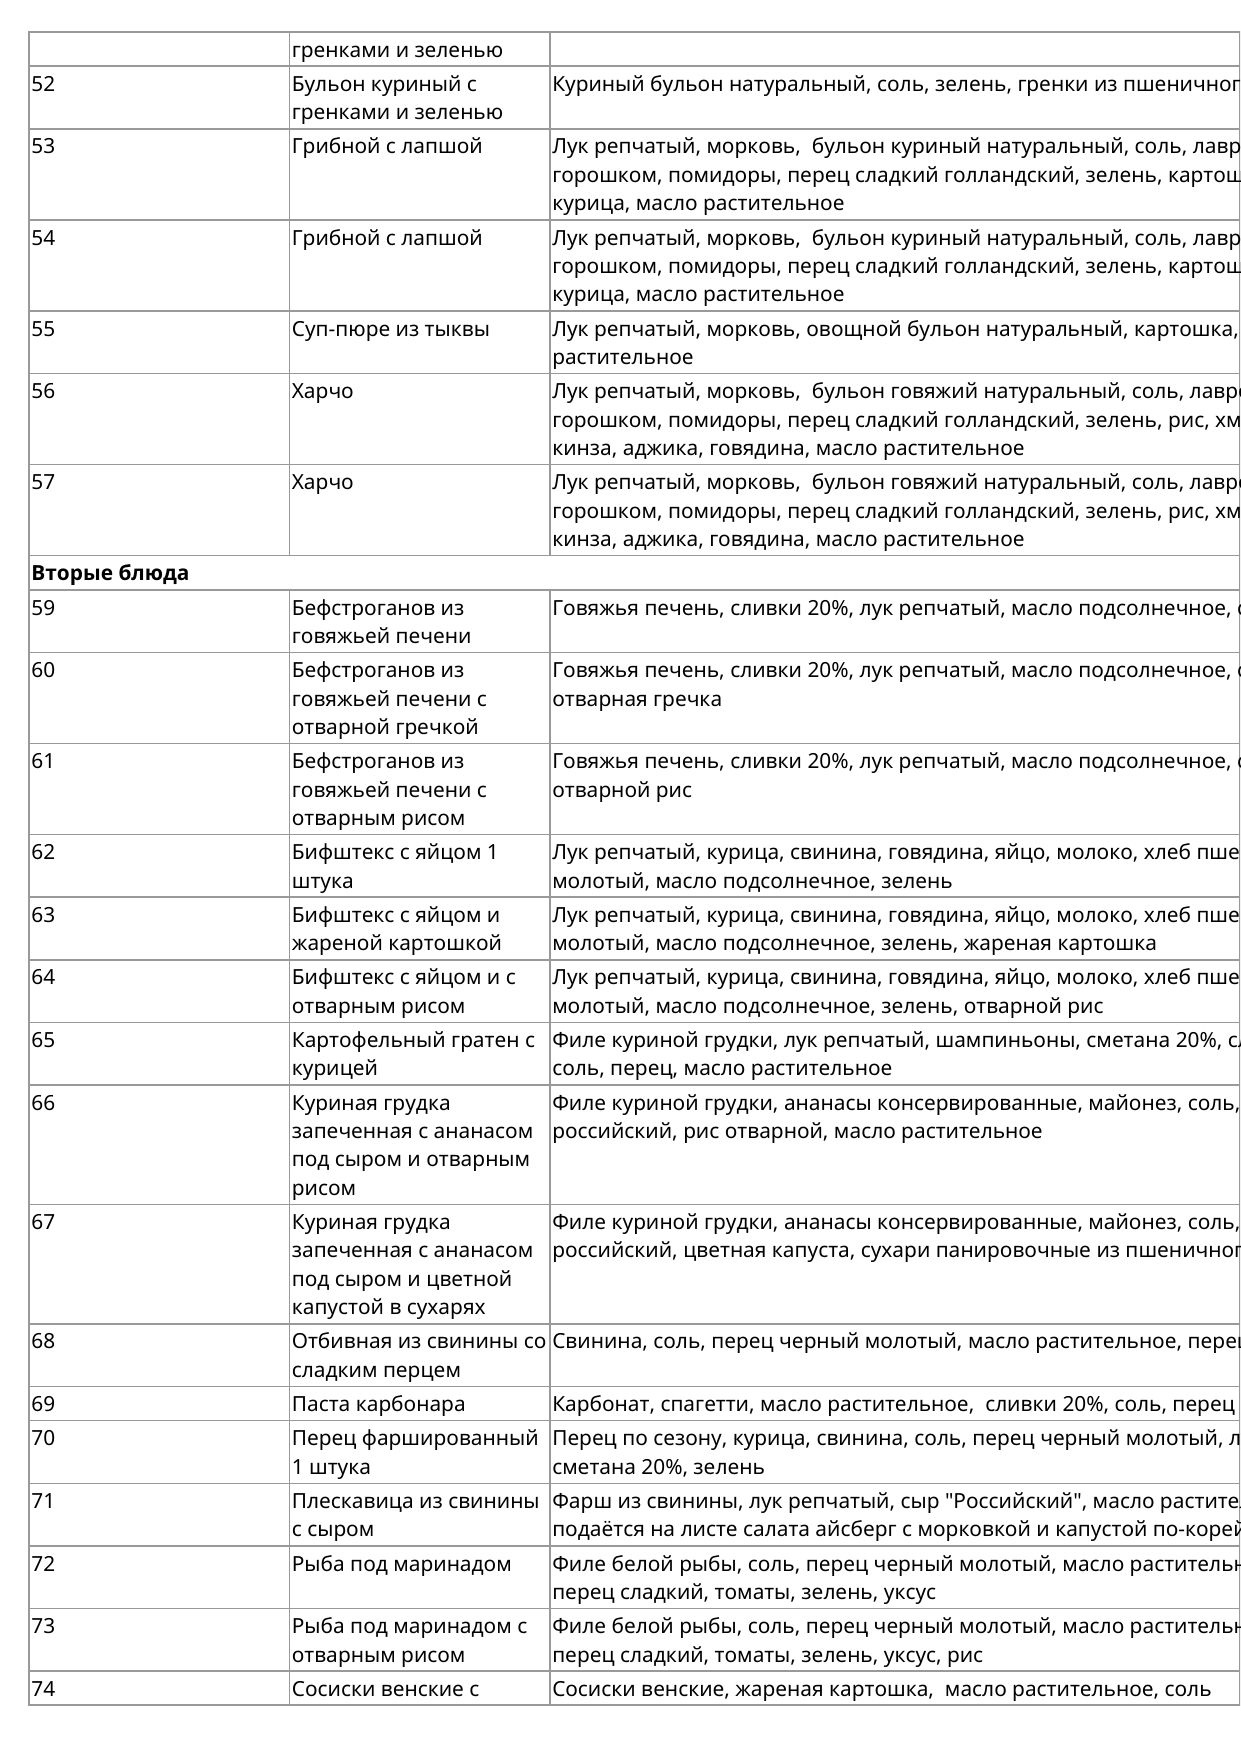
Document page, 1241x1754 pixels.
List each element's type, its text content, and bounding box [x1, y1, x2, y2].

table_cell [551, 1672, 1239, 1704]
table_cell Лук репчатый, морковь, бульон куриный натуральный, соль, лавровый лист, перец душистый горошком, помидоры, перец сладкий голландский, зелень, картошка, шампиньоны, вермешель, курица, масло растительное [551, 221, 1239, 310]
table_cell 59 [30, 591, 289, 652]
table_cell Харчо [290, 465, 549, 555]
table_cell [290, 33, 549, 65]
table_cell Филе куриной грудки, ананасы консервированные, майонез, соль, перец черный молотый, сыр российский, цветная капуста, сухари панировочные из пшеничного хлеба, масло растительное [551, 1205, 1239, 1323]
table_cell Рыба под маринадом с отварным рисом [290, 1609, 549, 1670]
table_cell Вторые блюда [30, 556, 1239, 589]
table_cell 54 [30, 221, 289, 310]
table_cell Грибной с лапшой [290, 221, 549, 310]
table_cell Бефстроганов из говяжьей печени с отварным рисом [290, 744, 549, 834]
table_cell Бефстроганов из говяжьей печени с отварной гречкой [290, 653, 549, 743]
table_cell Лук репчатый, морковь, бульон говяжий натуральный, соль, лавровый лист, перец душистый горошком, помидоры, перец сладкий голландский, зелень, рис, хмели-сунели, томатная паста, кинза, аджика, говядина, масло растительное [551, 374, 1239, 464]
table_cell Филе куриной грудки, ананасы консервированные, майонез, соль, перец черный молотый, сыр российский, рис отварной, масло растительное [551, 1086, 1239, 1203]
table_cell Картофельный гратен с курицей [290, 1023, 549, 1084]
table_cell Говяжья печень, сливки 20%, лук репчатый, масло подсолнечное, соль, перец черный молотый [551, 591, 1239, 652]
table_cell Бифштекс с яйцом и жареной картошкой [290, 898, 549, 959]
table_cell 64 [30, 961, 289, 1021]
table_cell Говяжья печень, сливки 20%, лук репчатый, масло подсолнечное, соль, перец черный молотый, отварная гречка [551, 653, 1239, 743]
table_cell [551, 67, 1239, 128]
table_cell Карбонат, спагетти, масло растительное, сливки 20%, соль, перец черный молотый, сыр, яйцо [551, 1387, 1239, 1420]
table_cell Фарш из свинины, лук репчатый, сыр "Российский", масло растительное, мука, яйцо, петрушка, подаётся на листе салата айсберг с морковкой и капустой по-корейски [551, 1484, 1239, 1545]
table_cell 61 [30, 744, 289, 834]
table_cell Лук репчатый, морковь, овощной бульон натуральный, картошка, сливки 20%, тыква, масло растительное [551, 312, 1239, 373]
table_cell Лук репчатый, курица, свинина, говядина, яйцо, молоко, хлеб пшеничный, соль, перец черный молотый, масло подсолнечное, зелень [551, 835, 1239, 896]
table_cell 66 [30, 1086, 289, 1203]
table_cell 73 [30, 1609, 289, 1670]
table_cell 70 [30, 1421, 289, 1482]
table_cell 60 [30, 653, 289, 743]
table_cell 69 [30, 1387, 289, 1420]
table_cell Плескавица из свинины с сыром [290, 1484, 549, 1545]
table_cell Куриная грудка запеченная с ананасом под сыром и цветной капустой в сухарях [290, 1205, 549, 1323]
table_cell Свинина, соль, перец черный молотый, масло растительное, перец сладкий голландский [551, 1325, 1239, 1386]
table_cell 52 [30, 67, 289, 128]
table_cell 51 [30, 33, 289, 65]
table_cell Рыба под маринадом [290, 1547, 549, 1608]
table_cell 74 [30, 1672, 289, 1704]
table_cell 56 [30, 374, 289, 464]
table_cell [290, 1672, 549, 1704]
table_cell Грибной с лапшой [290, 130, 549, 219]
table_cell 57 [30, 465, 289, 555]
table_cell 71 [30, 1484, 289, 1545]
table_cell Говяжья печень, сливки 20%, лук репчатый, масло подсолнечное, соль, перец черный молотый, отварной рис [551, 744, 1239, 834]
table_cell Перец по сезону, курица, свинина, соль, перец черный молотый, лук репчатый, рис отварной, сметана 20%, зелень [551, 1421, 1239, 1482]
table_cell Филе белой рыбы, соль, перец черный молотый, масло растительное, лук репчатый, морковь, перец сладкий, томаты, зелень, уксус, рис [551, 1609, 1239, 1670]
table_cell 67 [30, 1205, 289, 1323]
table_cell Бифштекс с яйцом и с отварным рисом [290, 961, 549, 1021]
table_cell Лук репчатый, курица, свинина, говядина, яйцо, молоко, хлеб пшеничный, соль, перец черный молотый, масло подсолнечное, зелень, отварной рис [551, 961, 1239, 1021]
table_cell Перец фаршированный 1 штука [290, 1421, 549, 1482]
table_cell Отбивная из свинины со сладким перцем [290, 1325, 549, 1386]
table_cell Филе белой рыбы, соль, перец черный молотый, масло растительное, лук репчатый, морковь, перец сладкий, томаты, зелень, уксус [551, 1547, 1239, 1608]
table_cell 62 [30, 835, 289, 896]
table_cell Бифштекс с яйцом 1 штука [290, 835, 549, 896]
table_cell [551, 33, 1239, 65]
table_cell 53 [30, 130, 289, 219]
table_cell 63 [30, 898, 289, 959]
table_cell Куриная грудка запеченная с ананасом под сыром и отварным рисом [290, 1086, 549, 1203]
table_cell Бефстроганов из говяжьей печени [290, 591, 549, 652]
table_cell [290, 67, 549, 128]
table_cell 55 [30, 312, 289, 373]
table_cell Паста карбонара [290, 1387, 549, 1420]
table_cell 68 [30, 1325, 289, 1386]
table_cell Лук репчатый, курица, свинина, говядина, яйцо, молоко, хлеб пшеничный, соль, перец черный молотый, масло подсолнечное, зелень, жареная картошка [551, 898, 1239, 959]
table_cell 65 [30, 1023, 289, 1084]
table_cell Лук репчатый, морковь, бульон говяжий натуральный, соль, лавровый лист, перец душистый горошком, помидоры, перец сладкий голландский, зелень, рис, хмели-сунели, томатная паста, кинза, аджика, говядина, масло растительное [551, 465, 1239, 555]
table_cell Суп-пюре из тыквы [290, 312, 549, 373]
table_cell Лук репчатый, морковь, бульон куриный натуральный, соль, лавровый лист, перец душистый горошком, помидоры, перец сладкий голландский, зелень, картошка, шампиньоны, вермешель, курица, масло растительное [551, 130, 1239, 219]
table_cell 72 [30, 1547, 289, 1608]
table_cell Филе куриной грудки, лук репчатый, шампиньоны, сметана 20%, сливки 20%, сыр "Российский", соль, перец, масло растительное [551, 1023, 1239, 1084]
table_cell Харчо [290, 374, 549, 464]
